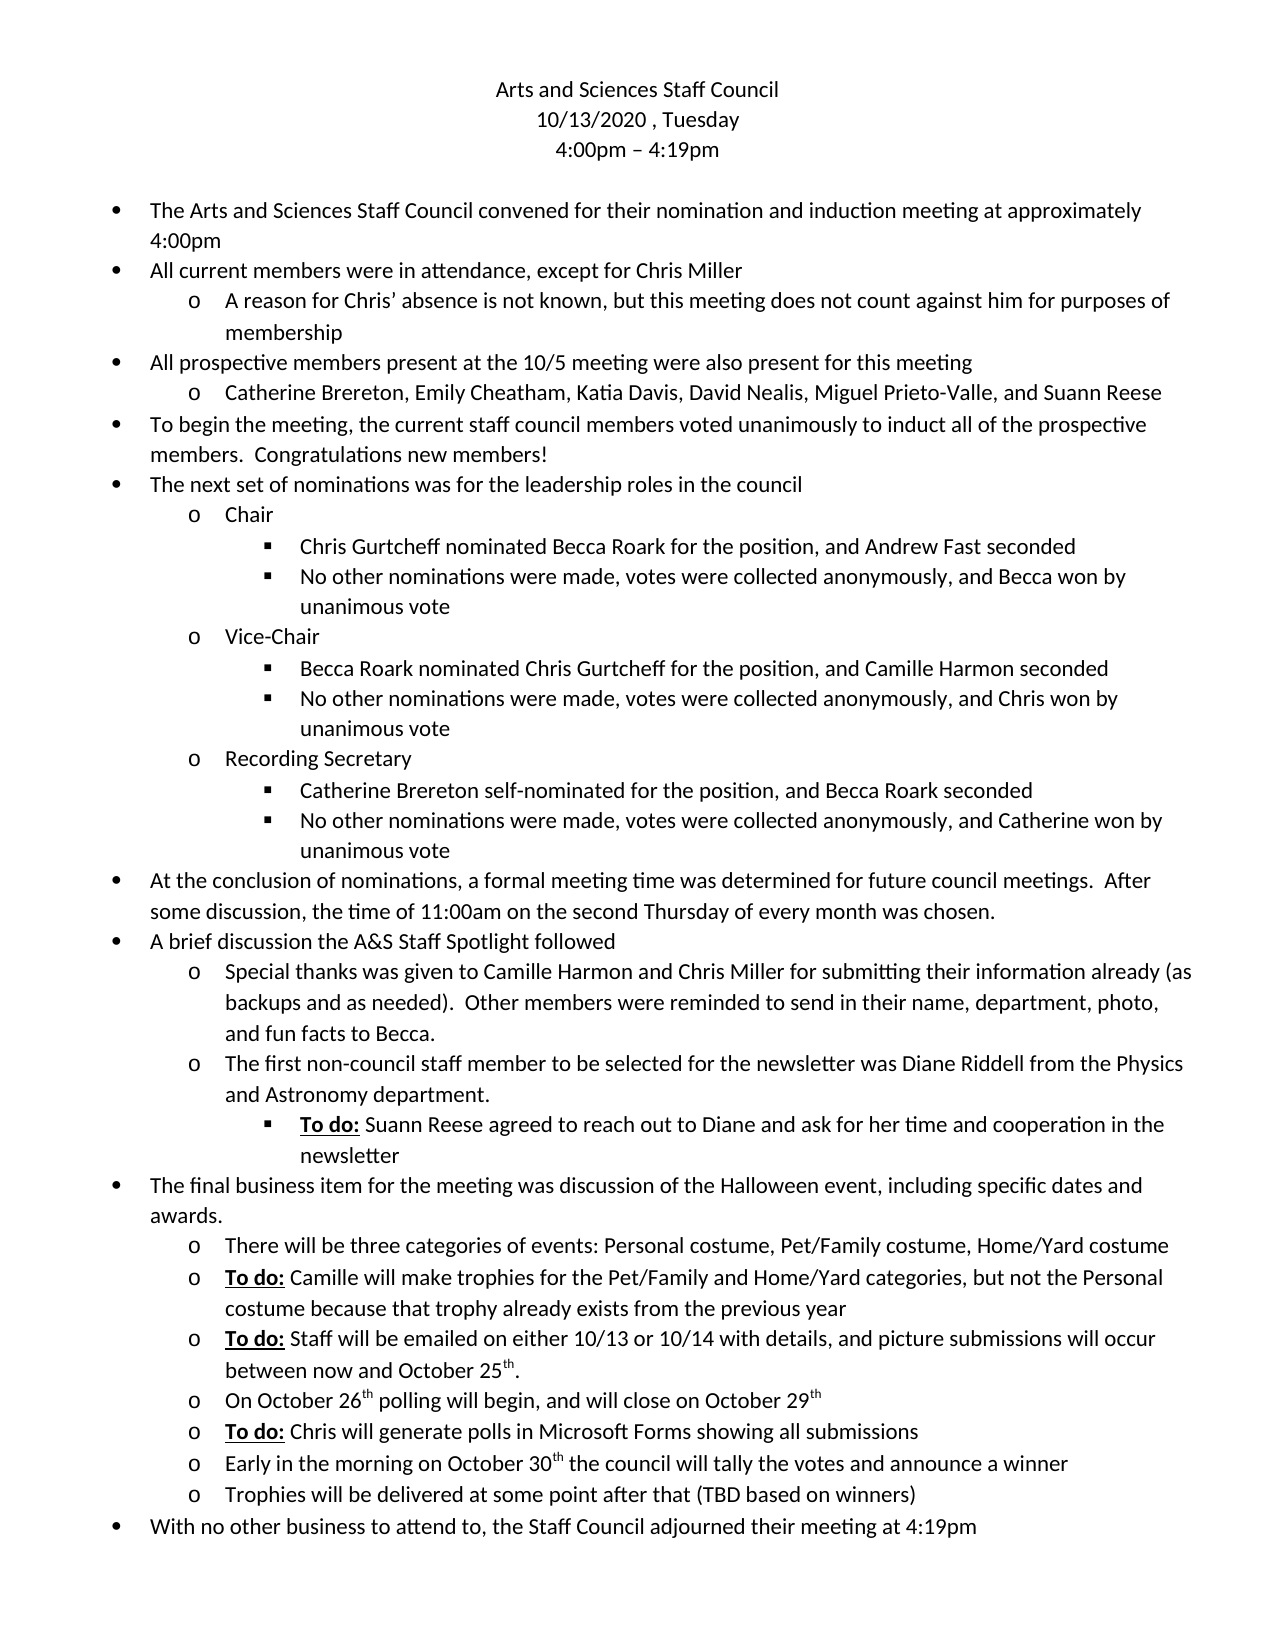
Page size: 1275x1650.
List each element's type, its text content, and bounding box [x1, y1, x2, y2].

list The final business item for the meeting was discussion of the Halloween event, including specific dates and awards. [112, 1171, 1200, 1229]
list The next set of nominations was for the leadership roles in the council [112, 470, 1200, 498]
list Special thanks was given to Camille Harmon and Chris Miller for submitting their information already (as backups and as needed). Other members were reminded to send in their name, department, photo, and fun facts to Becca. [187, 957, 1200, 1047]
list Recording Secretary [187, 744, 1200, 774]
list To do: Chris will generate polls in Microsoft Forms showing all submissions [187, 1417, 1200, 1447]
list All current members were in attendance, except for Chris Miller [112, 256, 1200, 284]
text Arts and Sciences Staff Council [75, 75, 1200, 103]
list No other nominations were made, votes were collected anonymously, and Becca won by unanimous vote [262, 562, 1200, 620]
list Early in the morning on October 30th the council will tally the votes and announce a winner [187, 1449, 1200, 1478]
list Vice-Chair [187, 622, 1200, 652]
text 10/13/2020 , Tuesday [75, 105, 1200, 133]
list The Arts and Sciences Staff Council convened for their nomination and induction meeting at approximately 4:00pm [112, 196, 1200, 254]
text 4:00pm – 4:19pm [75, 135, 1200, 163]
list On October 26th polling will begin, and will close on October 29th [187, 1386, 1200, 1415]
list Chris Gurtcheff nominated Becca Roark for the position, and Andrew Fast seconded [262, 532, 1200, 560]
list Becca Roark nominated Chris Gurtcheff for the position, and Camille Harmon seconded [262, 654, 1200, 682]
list A reason for Chris’ absence is not known, but this meeting does not count against him for purposes of membership [187, 286, 1200, 346]
list There will be three categories of events: Personal costume, Pet/Family costume, Home/Yard costume [187, 1231, 1200, 1261]
list To do: Camille will make trophies for the Pet/Family and Home/Yard categories, but not the Personal costume because that trophy already exists from the previous year [187, 1263, 1200, 1322]
list No other nominations were made, votes were collected anonymously, and Catherine won by unanimous vote [262, 806, 1200, 864]
list No other nominations were made, votes were collected anonymously, and Chris won by unanimous vote [262, 684, 1200, 742]
list Catherine Brereton self-nominated for the position, and Becca Roark seconded [262, 776, 1200, 804]
list To do: Staff will be emailed on either 10/13 or 10/14 with details, and picture submissions will occur between now and October 25th. [187, 1324, 1200, 1384]
list Chair [187, 500, 1200, 529]
list A brief discussion the A&S Staff Spotlight followed [112, 927, 1200, 955]
list At the conclusion of nominations, a formal meeting time was determined for future council meetings. After some discussion, the time of 11:00am on the second Thursday of every month was chosen. [112, 867, 1200, 925]
list With no other business to attend to, the Staff Council adjourned their meeting at 4:19pm [112, 1512, 1200, 1540]
list To do: Suann Reese agreed to reach out to Diane and ask for her time and cooperation in the newsletter [262, 1111, 1200, 1169]
list Trophies will be delivered at some point after that (TBD based on winners) [187, 1480, 1200, 1509]
list The first non-council staff member to be selected for the newsletter was Diane Riddell from the Physics and Astronomy department. [187, 1049, 1200, 1108]
list To begin the meeting, the current staff council members voted unanimously to induct all of the prospective members. Congratulations new members! [112, 410, 1200, 468]
list All prospective members present at the 10/5 meeting were also present for this meeting [112, 348, 1200, 376]
list Catherine Brereton, Emily Cheatham, Katia Davis, David Nealis, Miguel Prieto-Valle, and Suann Reese [187, 378, 1200, 407]
